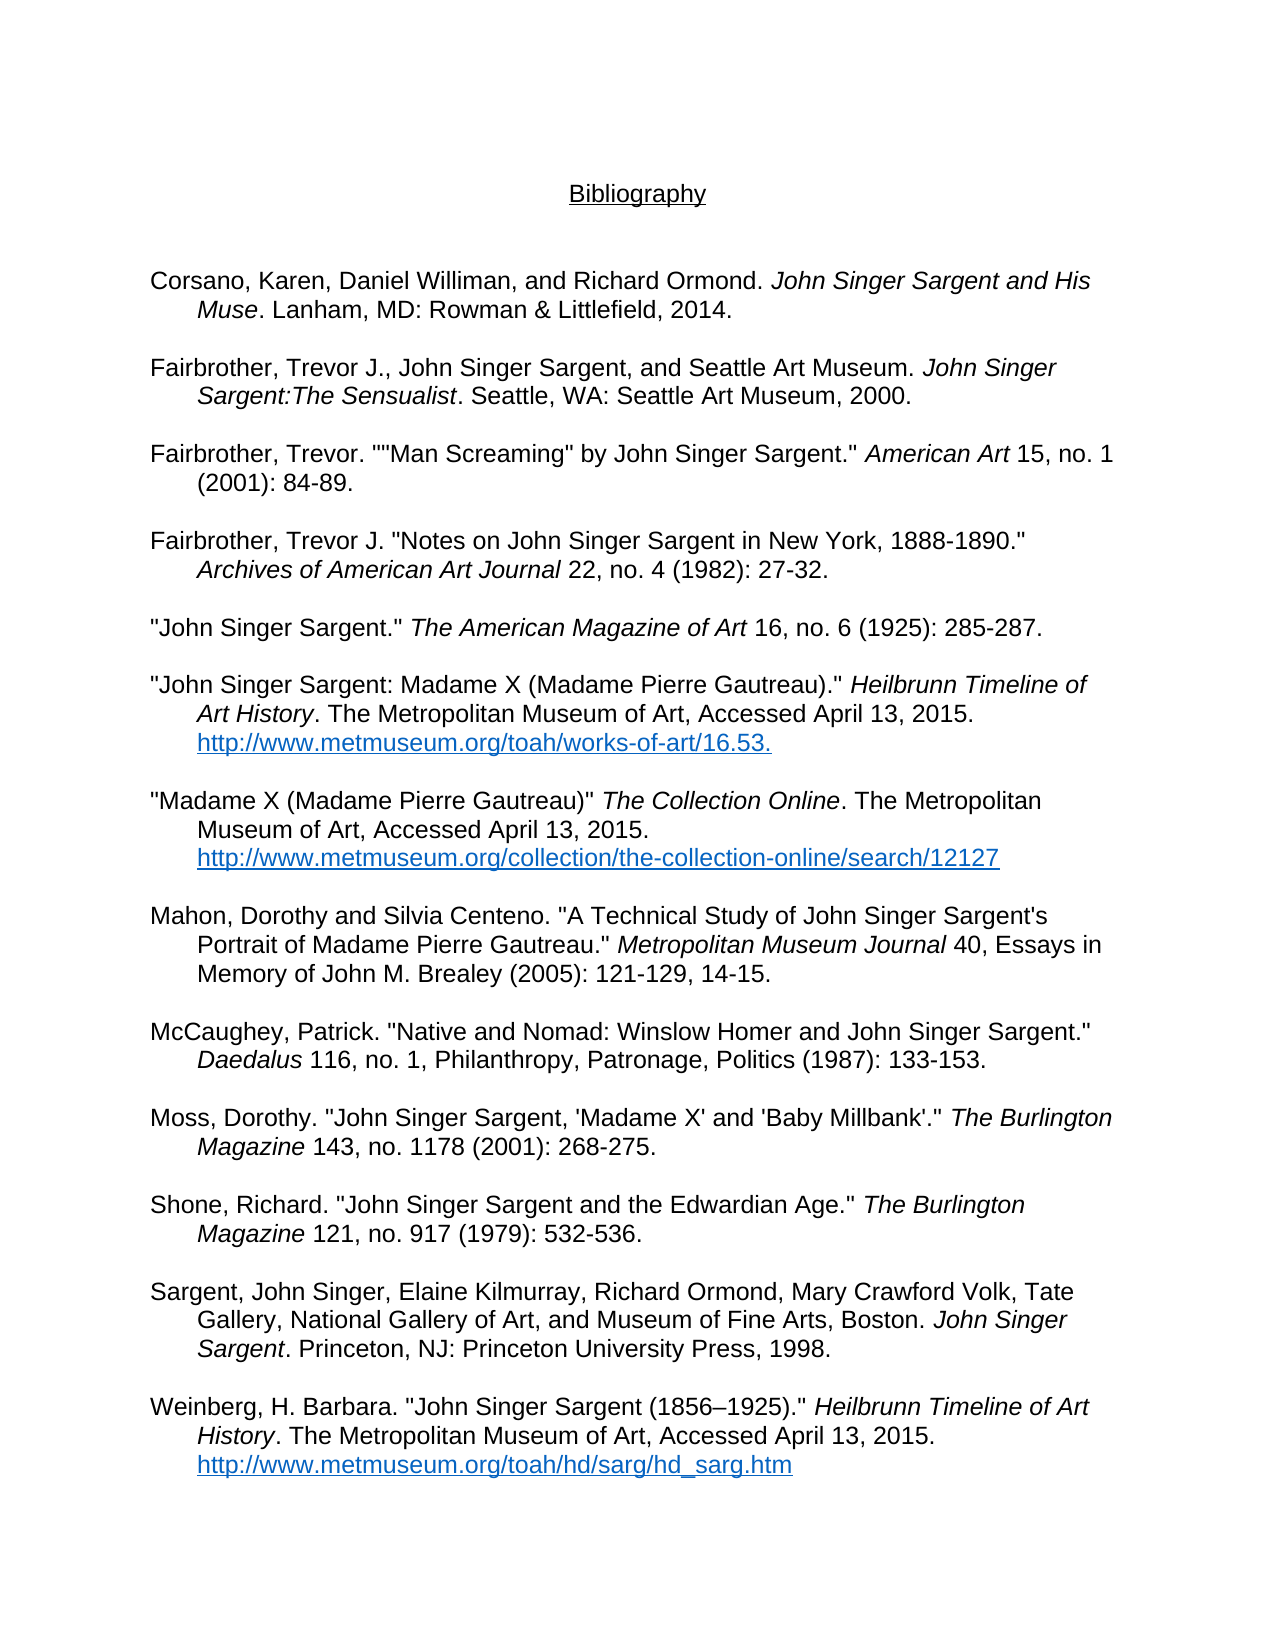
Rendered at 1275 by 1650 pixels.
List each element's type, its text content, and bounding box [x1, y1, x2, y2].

text Shone, Richard. "John Singer Sargent and the Edwardian Age." The Burlington Magazine 121, no. 917 (1979): 532-536. [150, 1190, 1125, 1247]
text "Madame X (Madame Pierre Gautreau)" The Collection Online. The Metropolitan Museum of Art, Accessed April 13, 2015. http://www.metmuseum.org/collection/the-collection-online/search/12127 [150, 786, 1125, 872]
text Mahon, Dorothy and Silvia Centeno. "A Technical Study of John Singer Sargent's Portrait of Madame Pierre Gautreau." Metropolitan Museum Journal 40, Essays in Memory of John M. Brealey (2005): 121-129, 14-15. [150, 901, 1125, 987]
text Sargent, John Singer, Elaine Kilmurray, Richard Ormond, Mary Crawford Volk, Tate Gallery, National Gallery of Art, and Museum of Fine Arts, Boston. John Singer Sargent. Princeton, NJ: Princeton University Press, 1998. [150, 1277, 1125, 1363]
text McCaughey, Patrick. "Native and Nomad: Winslow Homer and John Singer Sargent." Daedalus 116, no. 1, Philanthropy, Patronage, Politics (1987): 133-153. [150, 1017, 1125, 1074]
text Fairbrother, Trevor. ""Man Screaming" by John Singer Sargent." American Art 15, no. 1 (2001): 84-89. [150, 439, 1125, 497]
text Fairbrother, Trevor J., John Singer Sargent, and Seattle Art Museum. John Singer Sargent:The Sensualist. Seattle, WA: Seattle Art Museum, 2000. [150, 352, 1125, 410]
text Corsano, Karen, Daniel Williman, and Richard Ormond. John Singer Sargent and His Muse. Lanham, MD: Rowman & Littlefield, 2014. [150, 266, 1125, 323]
text Bibliography [150, 179, 1125, 208]
text Moss, Dorothy. "John Singer Sargent, 'Madame X' and 'Baby Millbank'." The Burlington Magazine 143, no. 1178 (2001): 268-275. [150, 1103, 1125, 1161]
text Fairbrother, Trevor J. "Notes on John Singer Sargent in New York, 1888-1890." Archives of American Art Journal 22, no. 4 (1982): 27-32. [150, 526, 1125, 583]
text "John Singer Sargent." The American Magazine of Art 16, no. 6 (1925): 285-287. [150, 612, 1125, 641]
text "John Singer Sargent: Madame X (Madame Pierre Gautreau)." Heilbrunn Timeline of Art History. The Metropolitan Museum of Art, Accessed April 13, 2015. http://www.metmuseum.org/toah/works-of-art/16.53. [150, 670, 1125, 757]
text Weinberg, H. Barbara. "John Singer Sargent (1856–1925)." Heilbrunn Timeline of Art History. The Metropolitan Museum of Art, Accessed April 13, 2015. http://www.metmuseum.org/toah/hd/sarg/hd_sarg.htm [150, 1392, 1125, 1478]
